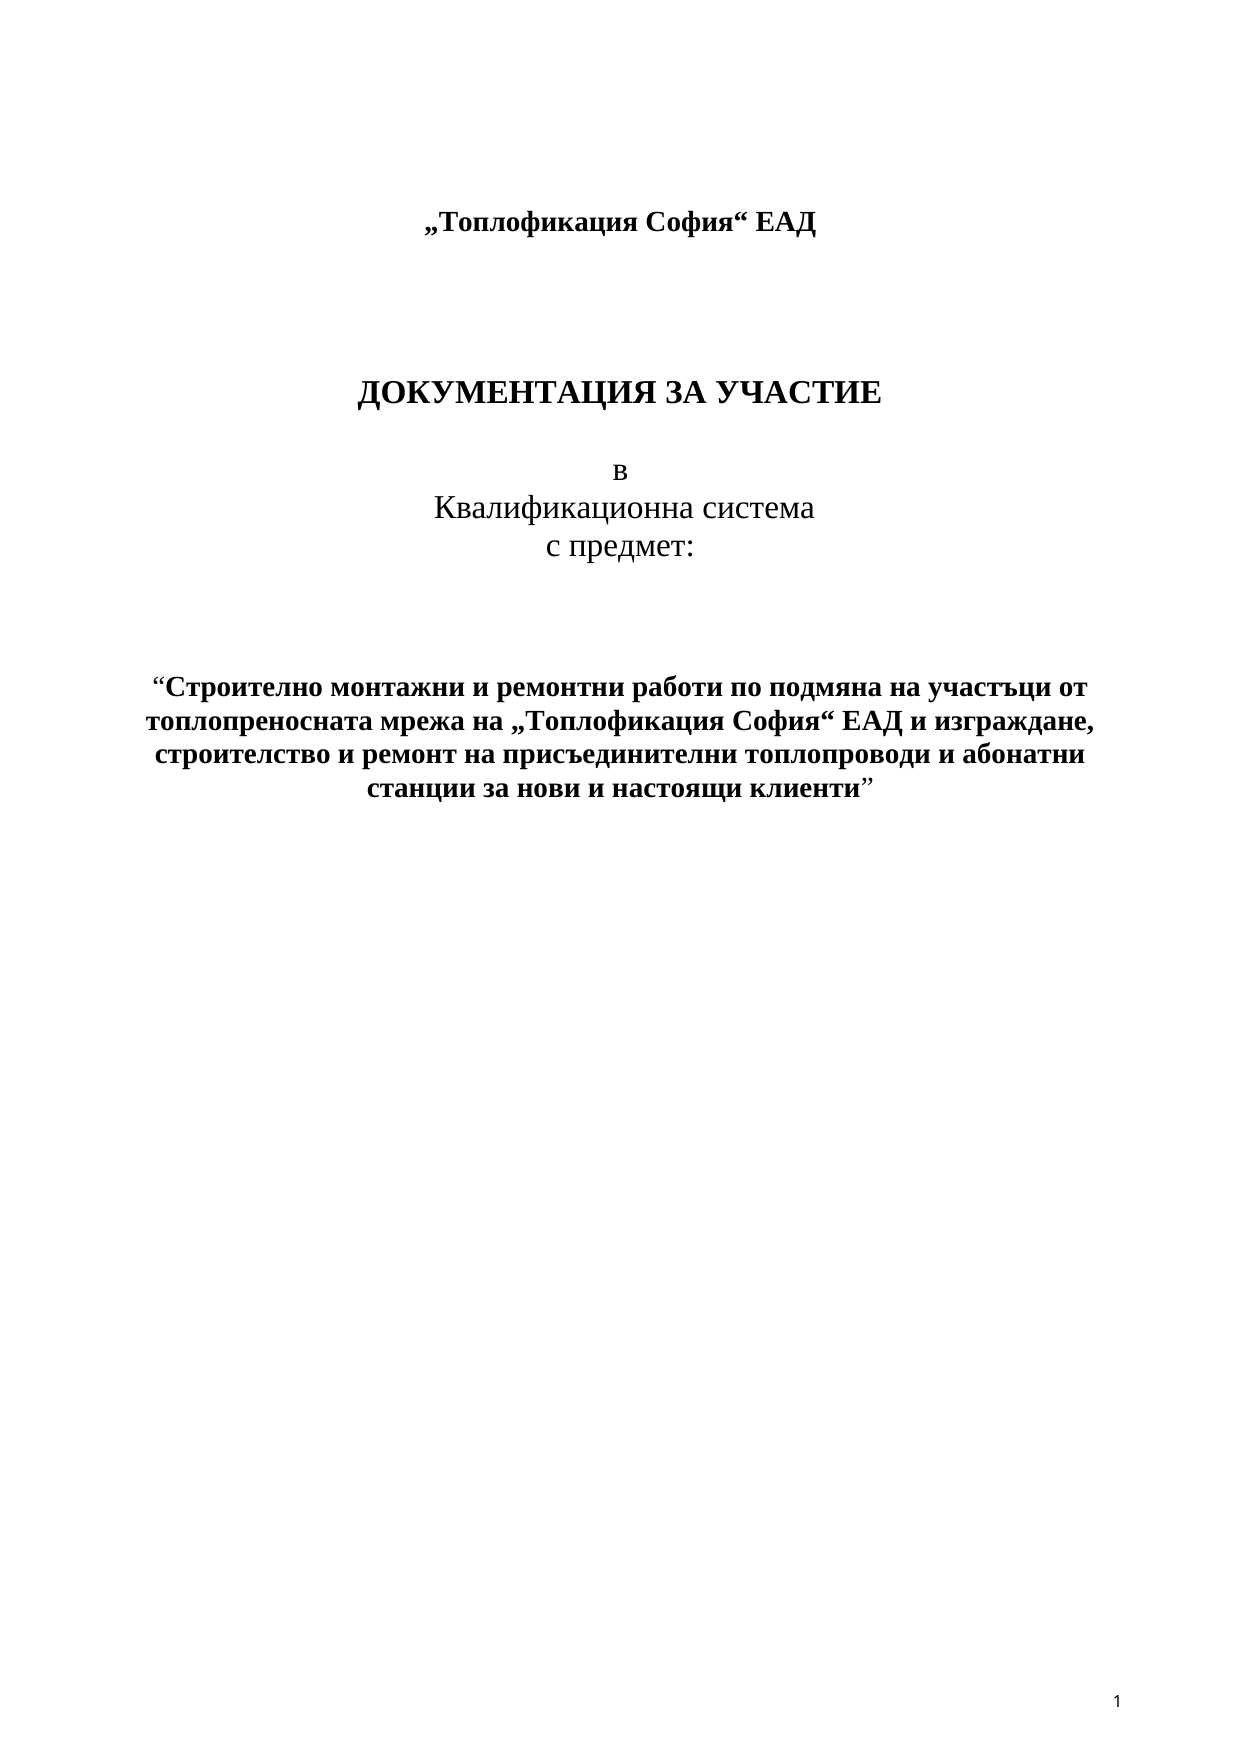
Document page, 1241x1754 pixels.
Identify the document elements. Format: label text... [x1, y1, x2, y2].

text в [118, 449, 1122, 487]
text Квалификационна система [118, 487, 1122, 525]
text “Строително монтажни и ремонтни работи по подмяна на участъци от топлопреносната мрежа на „Топлофикация София“ ЕАД и изграждане, строителство и ремонт на присъединителни топлопроводи и абонатни станции за нови и настоящи клиенти” [118, 669, 1122, 803]
text с предмет: [118, 525, 1122, 564]
text ДОКУМЕНТАЦИЯ ЗА УЧАСТИЕ [118, 372, 1122, 410]
text „Топлофикация София“ ЕАД [118, 204, 1122, 238]
